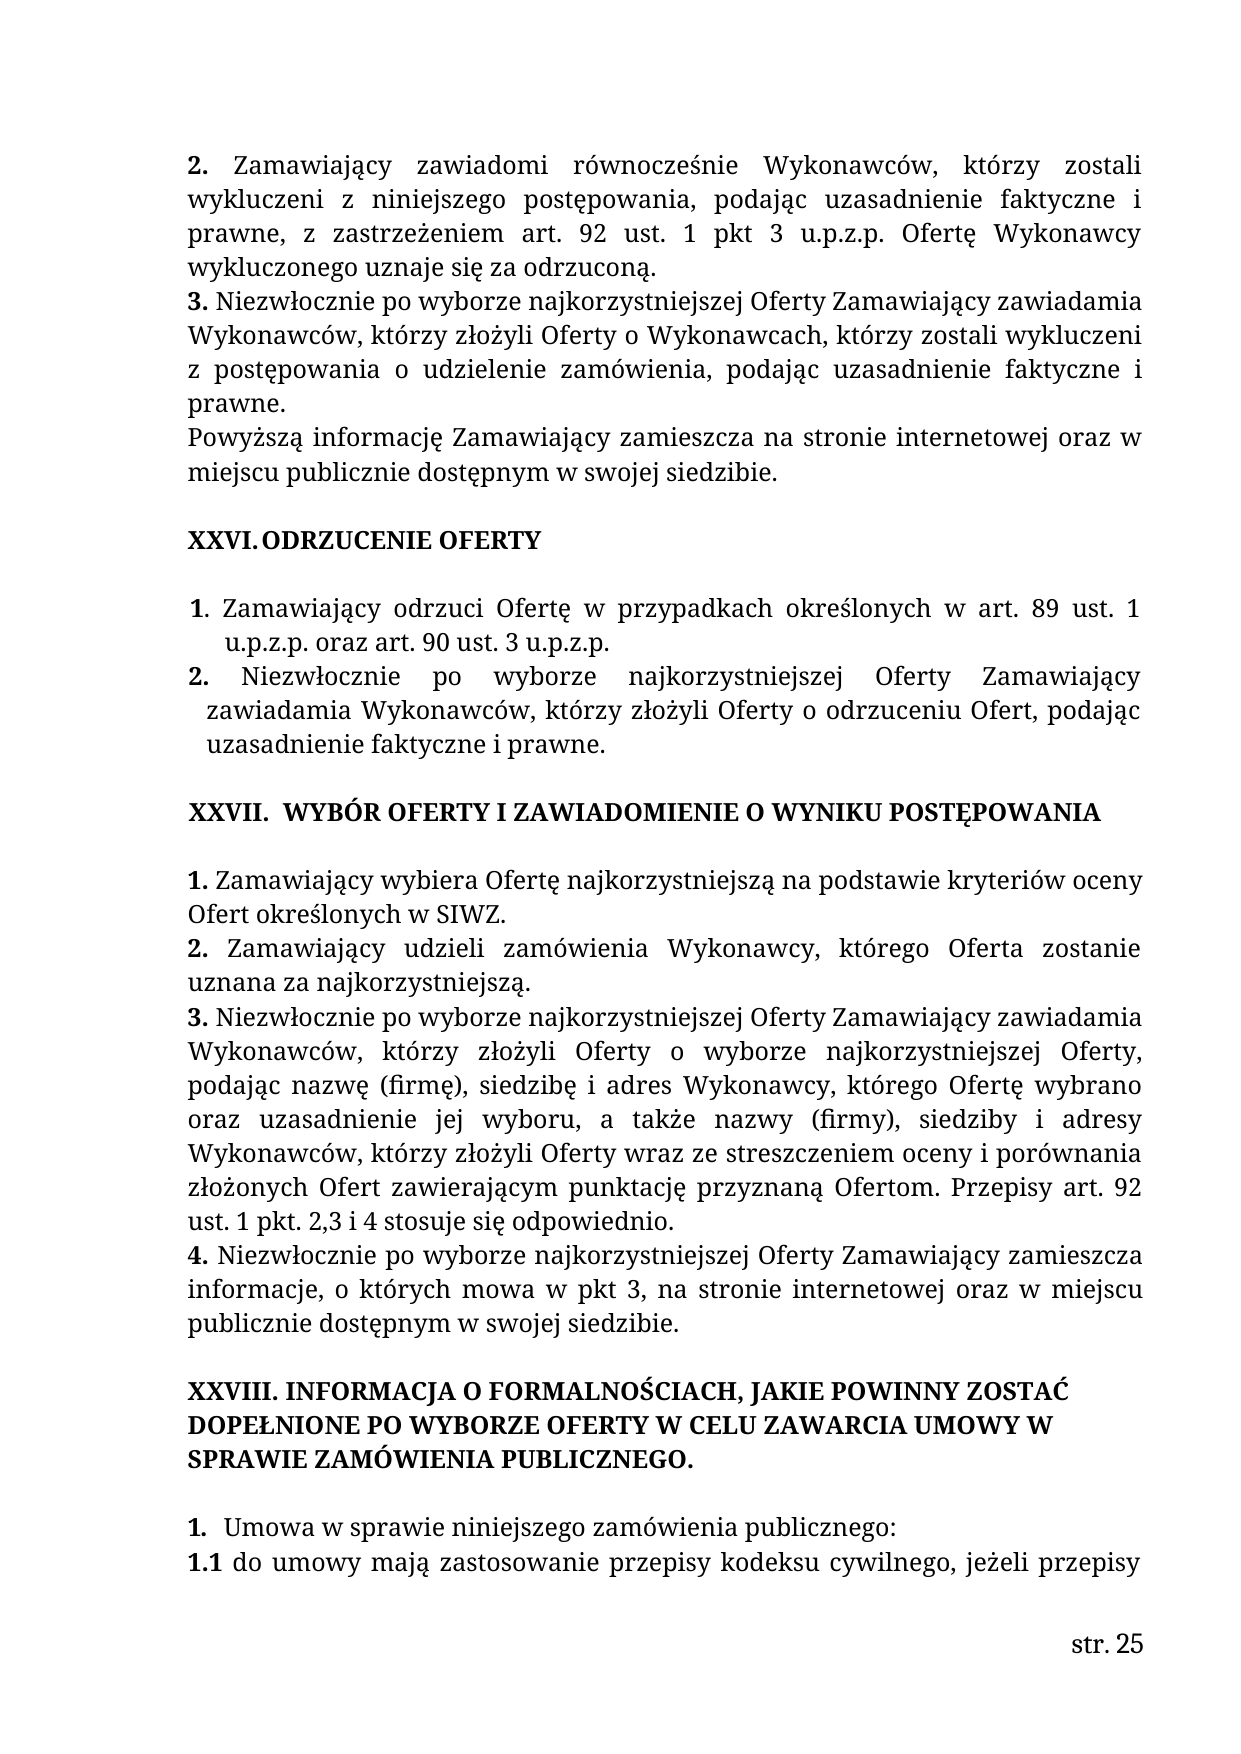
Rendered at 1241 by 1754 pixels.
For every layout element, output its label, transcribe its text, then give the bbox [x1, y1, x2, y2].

text 3. Niezwłocznie po wyborze najkorzystniejszej Oferty Zamawiający zawiadamia Wykonawców, którzy złożyli Oferty o wyborze najkorzystniejszej Oferty, podając nazwę (firmę), siedzibę i adres Wykonawcy, którego Ofertę wybrano oraz uzasadnienie jej wyboru, a także nazwy (firmy), siedziby i adresy Wykonawców, którzy złożyli Oferty wraz ze streszczeniem oceny i porównania złożonych Ofert zawierającym punktację przyznaną Ofertom. Przepisy art. 92 ust. 1 pkt. 2,3 i 4 stosuje się odpowiednio. [187, 999, 1143, 1238]
text 1. Zamawiający odrzuci Ofertę w przypadkach określonych w art. 89 ust. 1 u.p.z.p. oraz art. 90 ust. 3 u.p.z.p. [190, 590, 1142, 658]
text XXVI. ODRZUCENIE OFERTY [187, 522, 1144, 556]
text 1. Umowa w sprawie niniejszego zamówienia publicznego: [187, 1510, 1144, 1544]
text 2. Zamawiający zawiadomi równocześnie Wykonawców, którzy zostali wykluczeni z niniejszego postępowania, podając uzasadnienie faktyczne i prawne, z zastrzeżeniem art. 92 ust. 1 pkt 3 u.p.z.p. Ofertę Wykonawcy wykluczonego uznaje się za odrzuconą. [187, 148, 1142, 284]
text 1. Zamawiający wybiera Ofertę najkorzystniejszą na podstawie kryteriów oceny Ofert określonych w SIWZ. [187, 863, 1143, 931]
text XXVIII. INFORMACJA O FORMALNOŚCIACH, JAKIE POWINNY ZOSTAĆ DOPEŁNIONE PO WYBORZE OFERTY W CELU ZAWARCIA UMOWY W SPRAWIE ZAMÓWIENIA PUBLICZNEGO. [187, 1374, 1142, 1476]
text 3. Niezwłocznie po wyborze najkorzystniejszej Oferty Zamawiający zawiadamia Wykonawców, którzy złożyli Oferty o Wykonawcach, którzy zostali wykluczeni z postępowania o udzielenie zamówienia, podając uzasadnienie faktyczne i prawne. [187, 284, 1143, 420]
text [187, 1544, 1141, 1578]
text 2. Niezwłocznie po wyborze najkorzystniejszej Oferty Zamawiający zawiadamia Wykonawców, którzy złożyli Oferty o odrzuceniu Ofert, podając uzasadnienie faktyczne i prawne. [188, 658, 1141, 761]
text Powyższą informację Zamawiający zamieszcza na stronie internetowej oraz w miejscu publicznie dostępnym w swojej siedzibie. [187, 420, 1143, 488]
text XXVII. WYBÓR OFERTY I ZAWIADOMIENIE O WYNIKU POSTĘPOWANIA [188, 795, 1144, 829]
text 4. Niezwłocznie po wyborze najkorzystniejszej Oferty Zamawiający zamieszcza informacje, o których mowa w pkt 3, na stronie internetowej oraz w miejscu publicznie dostępnym w swojej siedzibie. [187, 1238, 1144, 1340]
text 2. Zamawiający udzieli zamówienia Wykonawcy, którego Oferta zostanie uznana za najkorzystniejszą. [187, 931, 1141, 999]
